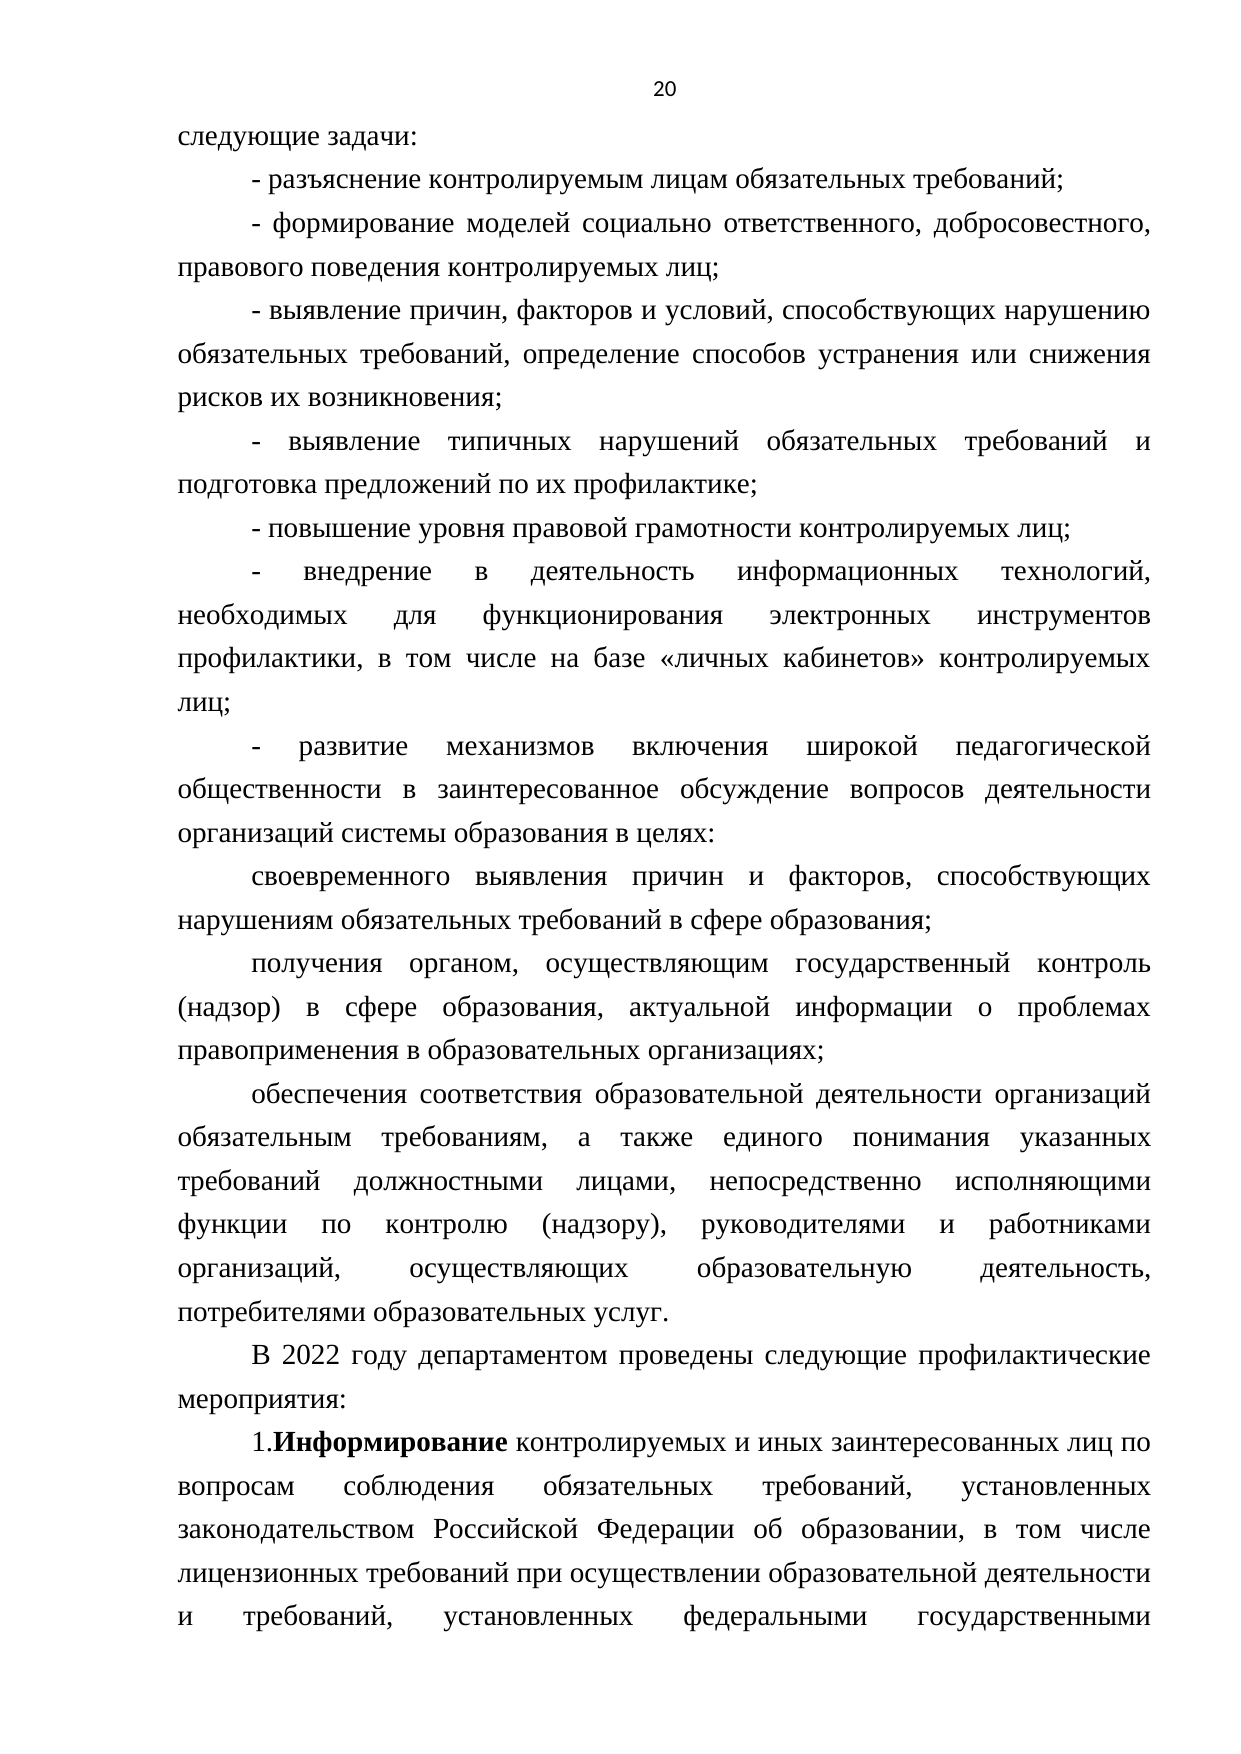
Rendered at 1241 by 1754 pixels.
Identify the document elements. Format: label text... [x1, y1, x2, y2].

text обеспечения соответствия образовательной деятельности организаций обязательным требованиям, а также единого понимания указанных требований должностными лицами, непосредственно исполняющими функции по контролю (надзору), руководителями и работниками организаций, осуществляющих образовательную деятельность, потребителями образовательных услуг. [177, 1076, 1152, 1327]
text своевременного выявления причин и факторов, способствующих нарушениям обязательных требований в сфере образования; [177, 858, 1152, 935]
text - выявление причин, факторов и условий, способствующих нарушению обязательных требований, определение способов устранения или снижения рисков их возникновения; [177, 292, 1152, 413]
text В 2022 году департаментом проведены следующие профилактические мероприятия: [177, 1337, 1152, 1414]
text - развитие механизмов включения широкой педагогической общественности в заинтересованное обсуждение вопросов деятельности организаций системы образования в целях: [177, 728, 1152, 848]
text - повышение уровня правовой грамотности контролируемых лиц; [177, 510, 1152, 543]
text - формирование моделей социально ответственного, добросовестного, правового поведения контролируемых лиц; [177, 205, 1152, 282]
text - внедрение в деятельность информационных технологий, необходимых для функционирования электронных инструментов профилактики, в том числе на базе «личных кабинетов» контролируемых лиц; [177, 553, 1152, 718]
text - разъяснение контролируемым лицам обязательных требований; [177, 162, 1152, 195]
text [177, 118, 1152, 152]
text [177, 1424, 1152, 1632]
text - выявление типичных нарушений обязательных требований и подготовка предложений по их профилактике; [177, 423, 1152, 500]
text получения органом, осуществляющим государственный контроль (надзор) в сфере образования, актуальной информации о проблемах правоприменения в образовательных организациях; [177, 945, 1152, 1066]
